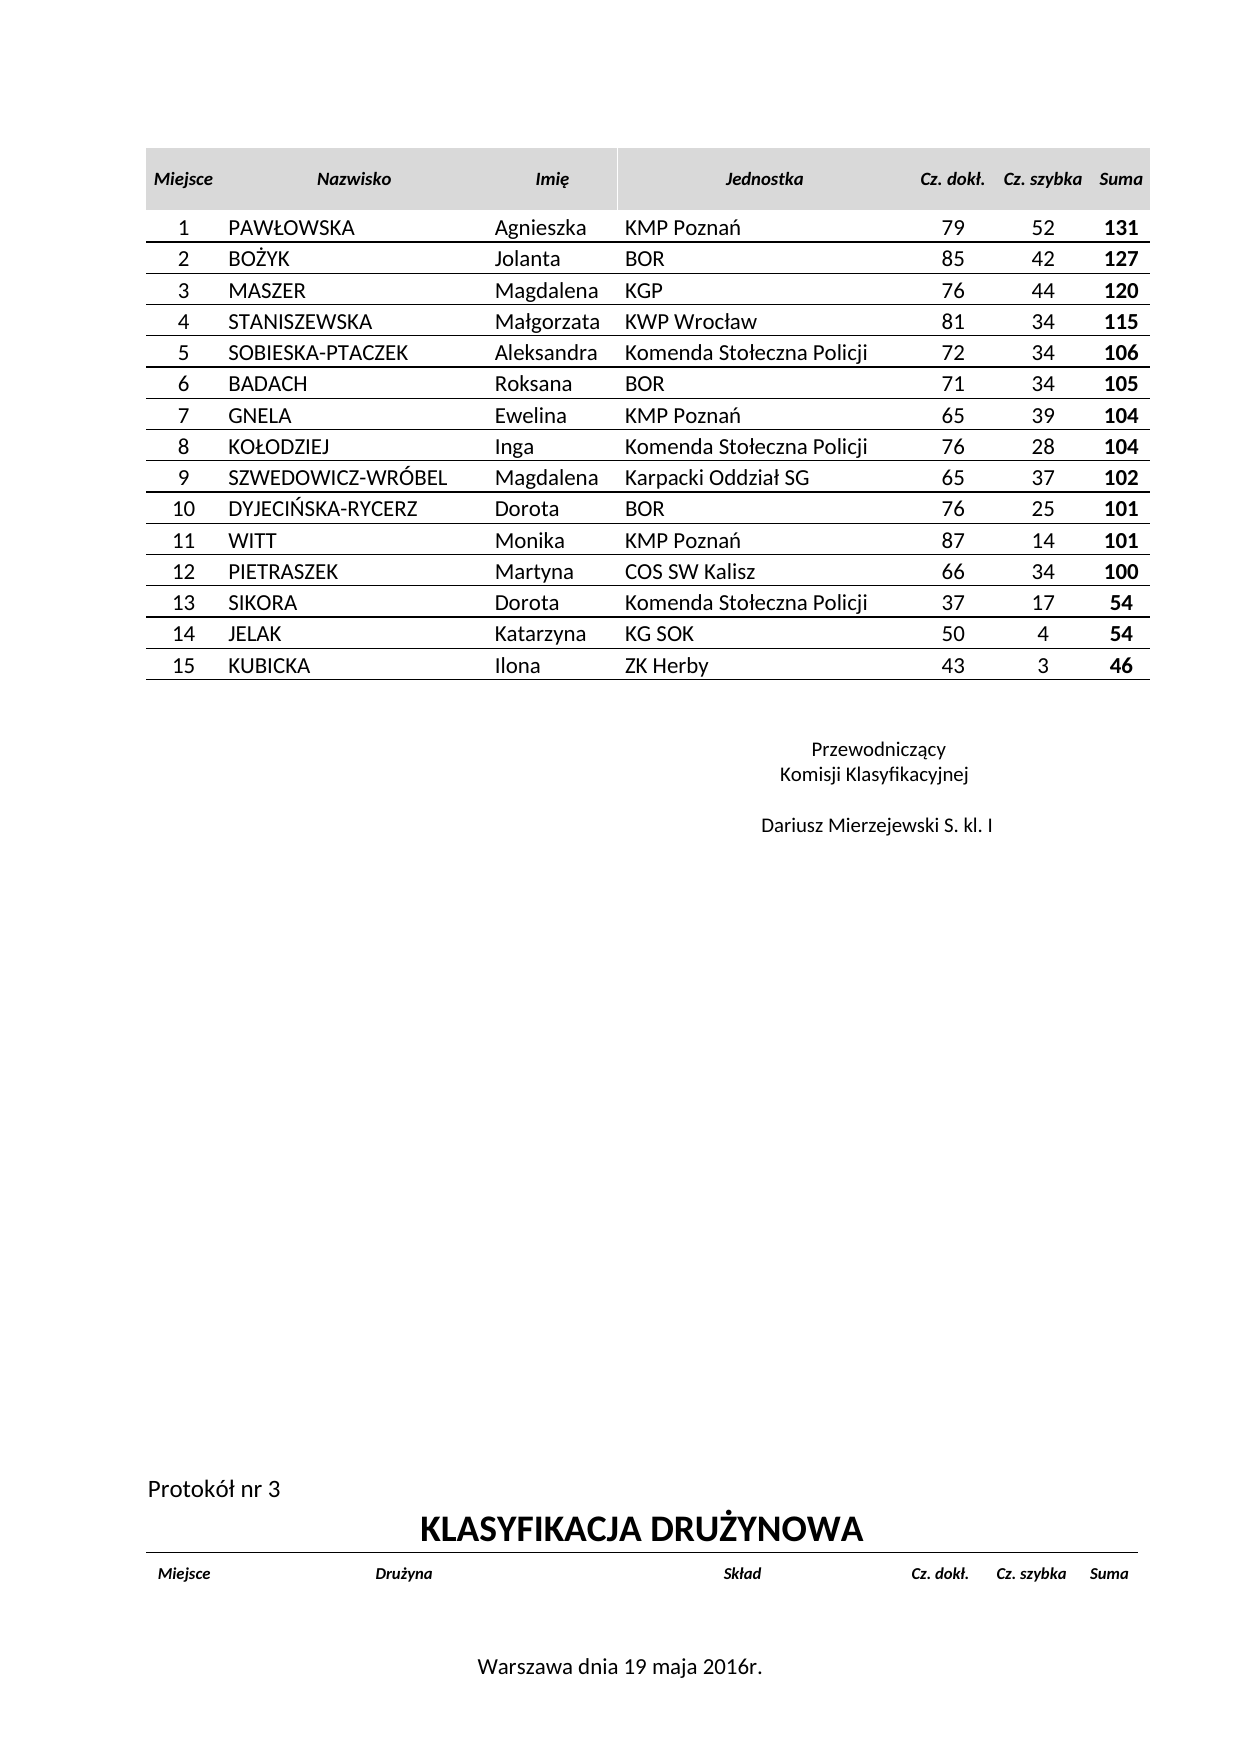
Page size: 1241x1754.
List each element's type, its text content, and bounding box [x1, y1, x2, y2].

table_cell MASZER [221, 274, 487, 304]
table_cell 105 [1092, 368, 1150, 398]
table_cell Komenda Stołeczna Policji [618, 586, 912, 616]
table_cell 14 [994, 524, 1092, 554]
table_cell 104 [1092, 399, 1150, 429]
table_cell Monika [487, 524, 617, 554]
table_cell 101 [1092, 493, 1150, 523]
table_cell BOŻYK [221, 243, 487, 273]
table_cell BADACH [221, 368, 487, 398]
table_cell 44 [994, 274, 1092, 304]
table_cell 3 [146, 274, 221, 304]
table_cell KG SOK [618, 618, 912, 648]
table_cell KMP Poznań [618, 210, 912, 241]
table_cell 39 [994, 399, 1092, 429]
table_cell 76 [912, 493, 994, 523]
table_cell 3 [994, 649, 1092, 679]
table_cell STANISZEWSKA [221, 305, 487, 335]
table_cell KMP Poznań [618, 399, 912, 429]
table_cell 101 [1092, 524, 1150, 554]
table_cell Imię [487, 148, 617, 210]
table_cell KUBICKA [221, 649, 487, 679]
table_cell 10 [146, 493, 221, 523]
table_cell DYJECIŃSKA-RYCERZ [221, 493, 487, 523]
table_cell Karpacki Oddział SG [618, 461, 912, 491]
table_cell PAWŁOWSKA [221, 210, 487, 241]
table_cell GNELA [221, 399, 487, 429]
table_cell 79 [912, 210, 994, 241]
text Komisji Klasyfikacyjnej [738, 761, 1093, 787]
table_cell 25 [994, 493, 1092, 523]
table_cell 34 [994, 555, 1092, 585]
table_cell 12 [146, 555, 221, 585]
table_cell 52 [994, 210, 1092, 241]
table_cell 1 [146, 210, 221, 241]
table_cell Suma [1081, 1553, 1138, 1583]
table_cell KWP Wrocław [618, 305, 912, 335]
table_cell 8 [146, 430, 221, 460]
table_cell Komenda Stołeczna Policji [618, 336, 912, 366]
table_cell Ilona [487, 649, 617, 679]
text Przewodniczący [738, 736, 1093, 761]
table_cell Cz. dokł. [912, 148, 994, 210]
table_cell Suma [1092, 148, 1150, 210]
table_cell Miejsce [146, 1553, 222, 1583]
table_cell KOŁODZIEJ [221, 430, 487, 460]
table_cell COS SW Kalisz [618, 555, 912, 585]
table_cell 102 [1092, 461, 1150, 491]
table_cell Komenda Stołeczna Policji [618, 430, 912, 460]
table_cell 4 [146, 305, 221, 335]
table_cell Aleksandra [487, 336, 617, 366]
table_cell Dorota [487, 493, 617, 523]
table_cell 37 [912, 586, 994, 616]
table_cell 13 [146, 586, 221, 616]
table_cell 54 [1092, 586, 1150, 616]
table_cell 104 [1092, 430, 1150, 460]
table_cell 46 [1092, 649, 1150, 679]
table_cell 34 [994, 368, 1092, 398]
table_cell 120 [1092, 274, 1150, 304]
table_cell Cz. szybka [994, 148, 1092, 210]
table_cell Martyna [487, 555, 617, 585]
table_cell Cz. szybka [982, 1553, 1081, 1583]
table_cell BOR [618, 493, 912, 523]
table_cell 2 [146, 243, 221, 273]
text Protokół nr 3 [148, 1473, 1093, 1504]
table_cell SOBIESKA-PTACZEK [221, 336, 487, 366]
table_cell 28 [994, 430, 1092, 460]
table_cell Magdalena [487, 274, 617, 304]
table_cell Dorota [487, 586, 617, 616]
table_cell WITT [221, 524, 487, 554]
table_cell 4 [994, 618, 1092, 648]
table_cell Cz. dokł. [899, 1553, 982, 1583]
table_cell 65 [912, 399, 994, 429]
table_cell 43 [912, 649, 994, 679]
table_header KLASYFIKACJA DRUŻYNOWA [146, 1504, 1138, 1552]
table_cell Drużyna [222, 1553, 586, 1583]
table_cell Skład [586, 1553, 899, 1583]
table_cell 11 [146, 524, 221, 554]
table_cell Ewelina [487, 399, 617, 429]
table_cell 14 [146, 618, 221, 648]
table_cell 7 [146, 399, 221, 429]
table_cell Inga [487, 430, 617, 460]
table_cell 85 [912, 243, 994, 273]
table_cell 34 [994, 305, 1092, 335]
table_cell 115 [1092, 305, 1150, 335]
table_cell Małgorzata [487, 305, 617, 335]
table_cell Agnieszka [487, 210, 617, 241]
table_cell BOR [618, 368, 912, 398]
table_cell Jolanta [487, 243, 617, 273]
table_cell PIETRASZEK [221, 555, 487, 585]
table_cell Miejsce [146, 148, 221, 210]
table_cell 42 [994, 243, 1092, 273]
table_cell 66 [912, 555, 994, 585]
table_cell 9 [146, 461, 221, 491]
table_cell SZWEDOWICZ-WRÓBEL [221, 461, 487, 491]
table_cell 15 [146, 649, 221, 679]
table_cell 76 [912, 430, 994, 460]
table_cell KMP Poznań [618, 524, 912, 554]
table_cell 76 [912, 274, 994, 304]
table_cell 106 [1092, 336, 1150, 366]
text Dariusz Mierzejewski S. kl. I [664, 812, 1093, 837]
table_cell 127 [1092, 243, 1150, 273]
table_cell 65 [912, 461, 994, 491]
table_cell Jednostka [618, 148, 912, 210]
table_cell 17 [994, 586, 1092, 616]
table_cell KGP [618, 274, 912, 304]
table_cell 71 [912, 368, 994, 398]
table_cell 72 [912, 336, 994, 366]
table_cell JELAK [221, 618, 487, 648]
table_cell 100 [1092, 555, 1150, 585]
table_cell ZK Herby [618, 649, 912, 679]
table_cell SIKORA [221, 586, 487, 616]
table_cell 50 [912, 618, 994, 648]
table_cell 87 [912, 524, 994, 554]
table_cell 5 [146, 336, 221, 366]
table_cell Roksana [487, 368, 617, 398]
table_cell Katarzyna [487, 618, 617, 648]
table_cell 6 [146, 368, 221, 398]
table_cell 81 [912, 305, 994, 335]
table_cell BOR [618, 243, 912, 273]
table_cell 37 [994, 461, 1092, 491]
table_cell Nazwisko [221, 148, 487, 210]
table_cell 54 [1092, 618, 1150, 648]
table_cell 34 [994, 336, 1092, 366]
table_cell 131 [1092, 210, 1150, 241]
table_cell Magdalena [487, 461, 617, 491]
